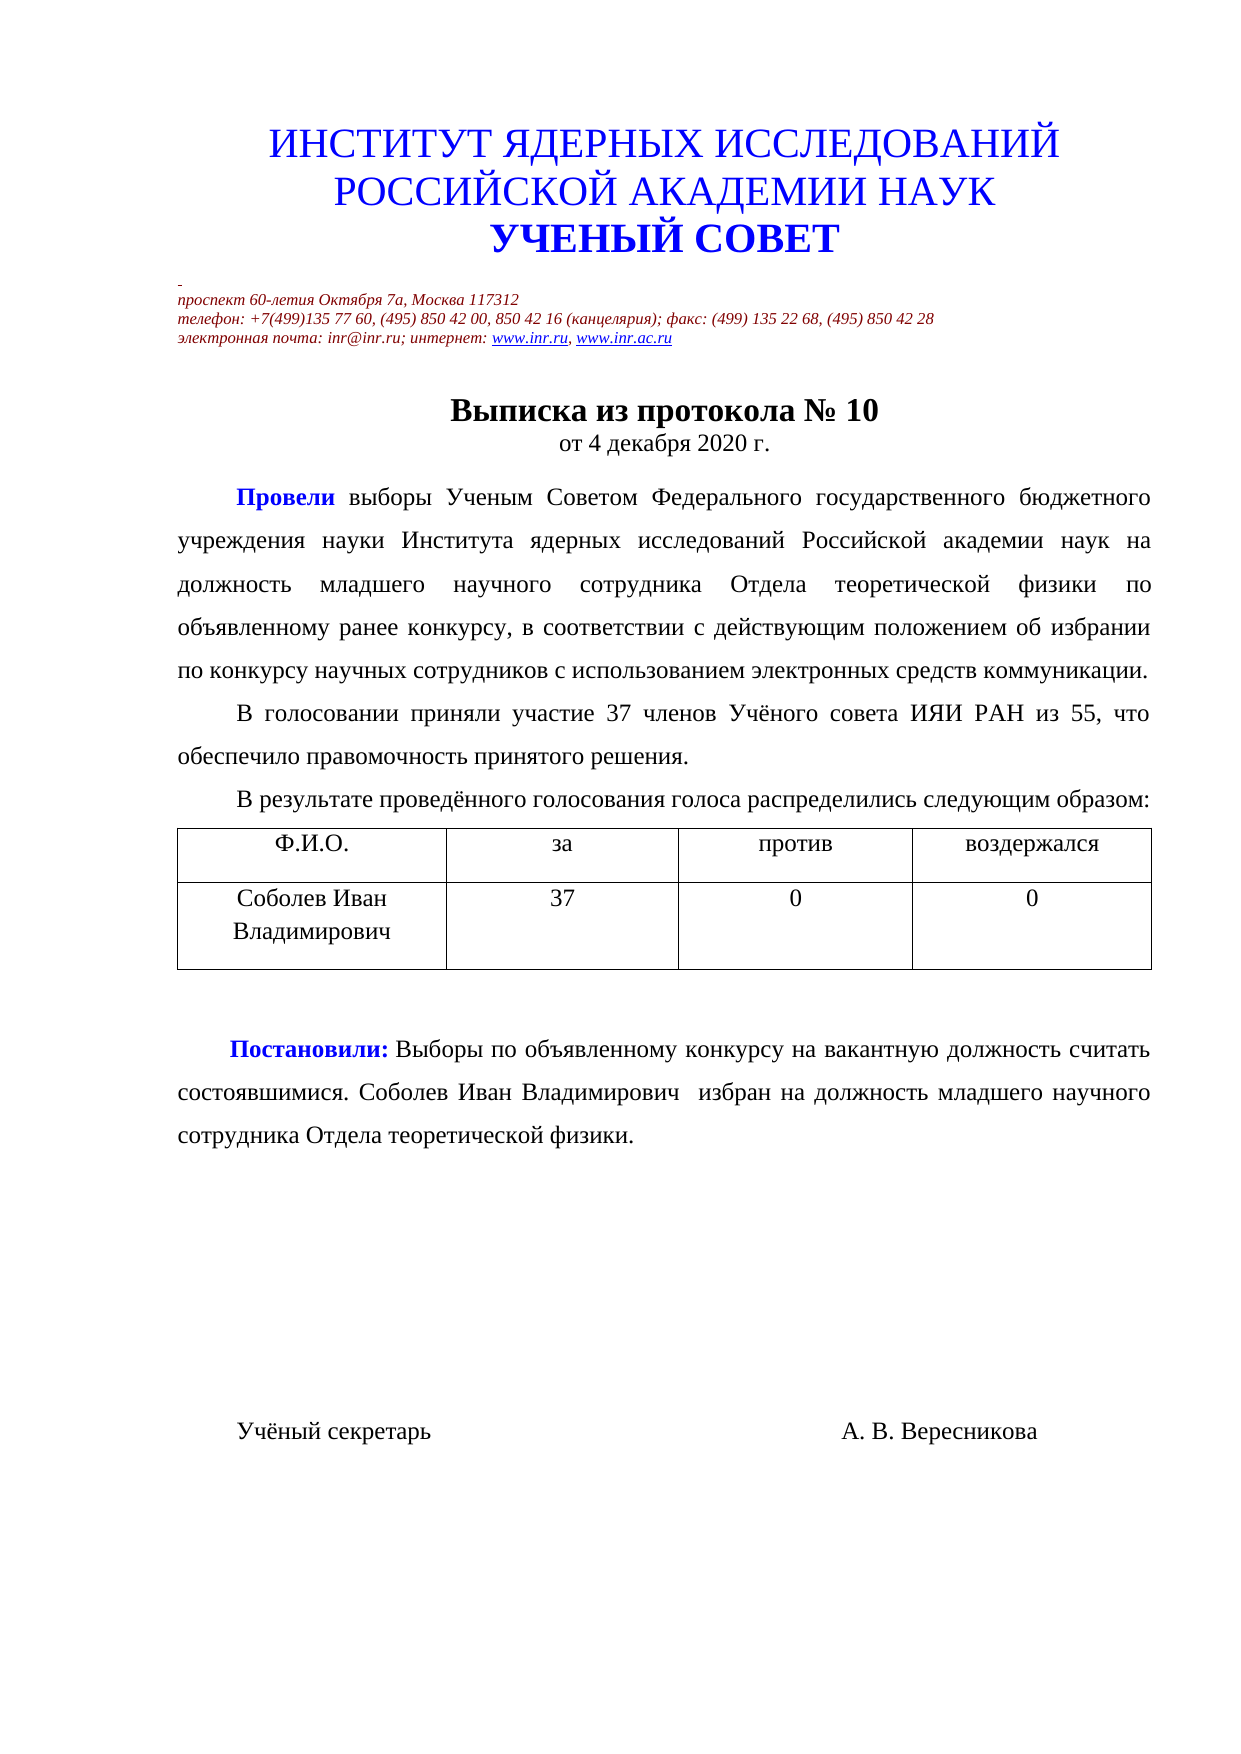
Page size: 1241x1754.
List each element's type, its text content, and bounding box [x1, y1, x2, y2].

table_cell Соболев Иван Владимирович [178, 883, 446, 969]
text Постановили: Выборы по объявленному конкурсу на вакантную должность считать состоявшимися. Соболев Иван Владимирович избран на должность младшего научного сотрудника Отдела теоретической физики. [177, 1034, 1152, 1149]
text УЧЕНЫЙ СОВЕТ [177, 214, 1152, 262]
table_header за [447, 829, 678, 882]
list В результате проведённого голосования голоса распределились следующим образом: [177, 784, 1152, 813]
table_cell 0 [913, 883, 1151, 969]
table_header Ф.И.О. [178, 829, 446, 882]
table_cell 0 [679, 883, 912, 969]
table_cell 37 [447, 883, 678, 969]
list Провели выборы Ученым Советом Федерального государственного бюджетного учреждения науки Института ядерных исследований Российской академии наук на должность младшего научного сотрудника Отдела теоретической физики по объявленному ранее конкурсу, в соответствии с действующим положением об избрании по конкурсу научных сотрудников с использованием электронных средств коммуникации. [177, 482, 1152, 684]
text РОССИЙСКОЙ АКАДЕМИИ НАУК [177, 166, 1152, 214]
text от 4 декабря 2020 г. [177, 428, 1152, 457]
text ИНСТИТУТ ЯДЕРНЫХ ИССЛЕДОВАНИЙ [177, 118, 1152, 166]
text электронная почта: inr@inr.ru; интернет: www.inr.ru, www.inr.ac.ru [177, 328, 1152, 347]
text проспект 60-летия Октября 7а, Москва 117312 [177, 290, 1152, 309]
table_header против [679, 829, 912, 882]
text Учёный секретарь А. В. Вересникова [177, 1419, 1152, 1445]
text телефон: +7(499)135 77 60, (495) 850 42 00, 850 42 16 (канцелярия); факс: (499) 135 22 68, (495) 850 42 28 [177, 309, 1152, 328]
subtitle Выписка из протокола № 10 [177, 390, 1152, 428]
list В голосовании приняли участие 37 членов Учёного совета ИЯИ РАН из 55, что обеспечило правомочность принятого решения. [177, 698, 1152, 770]
table_header воздержался [913, 829, 1151, 882]
